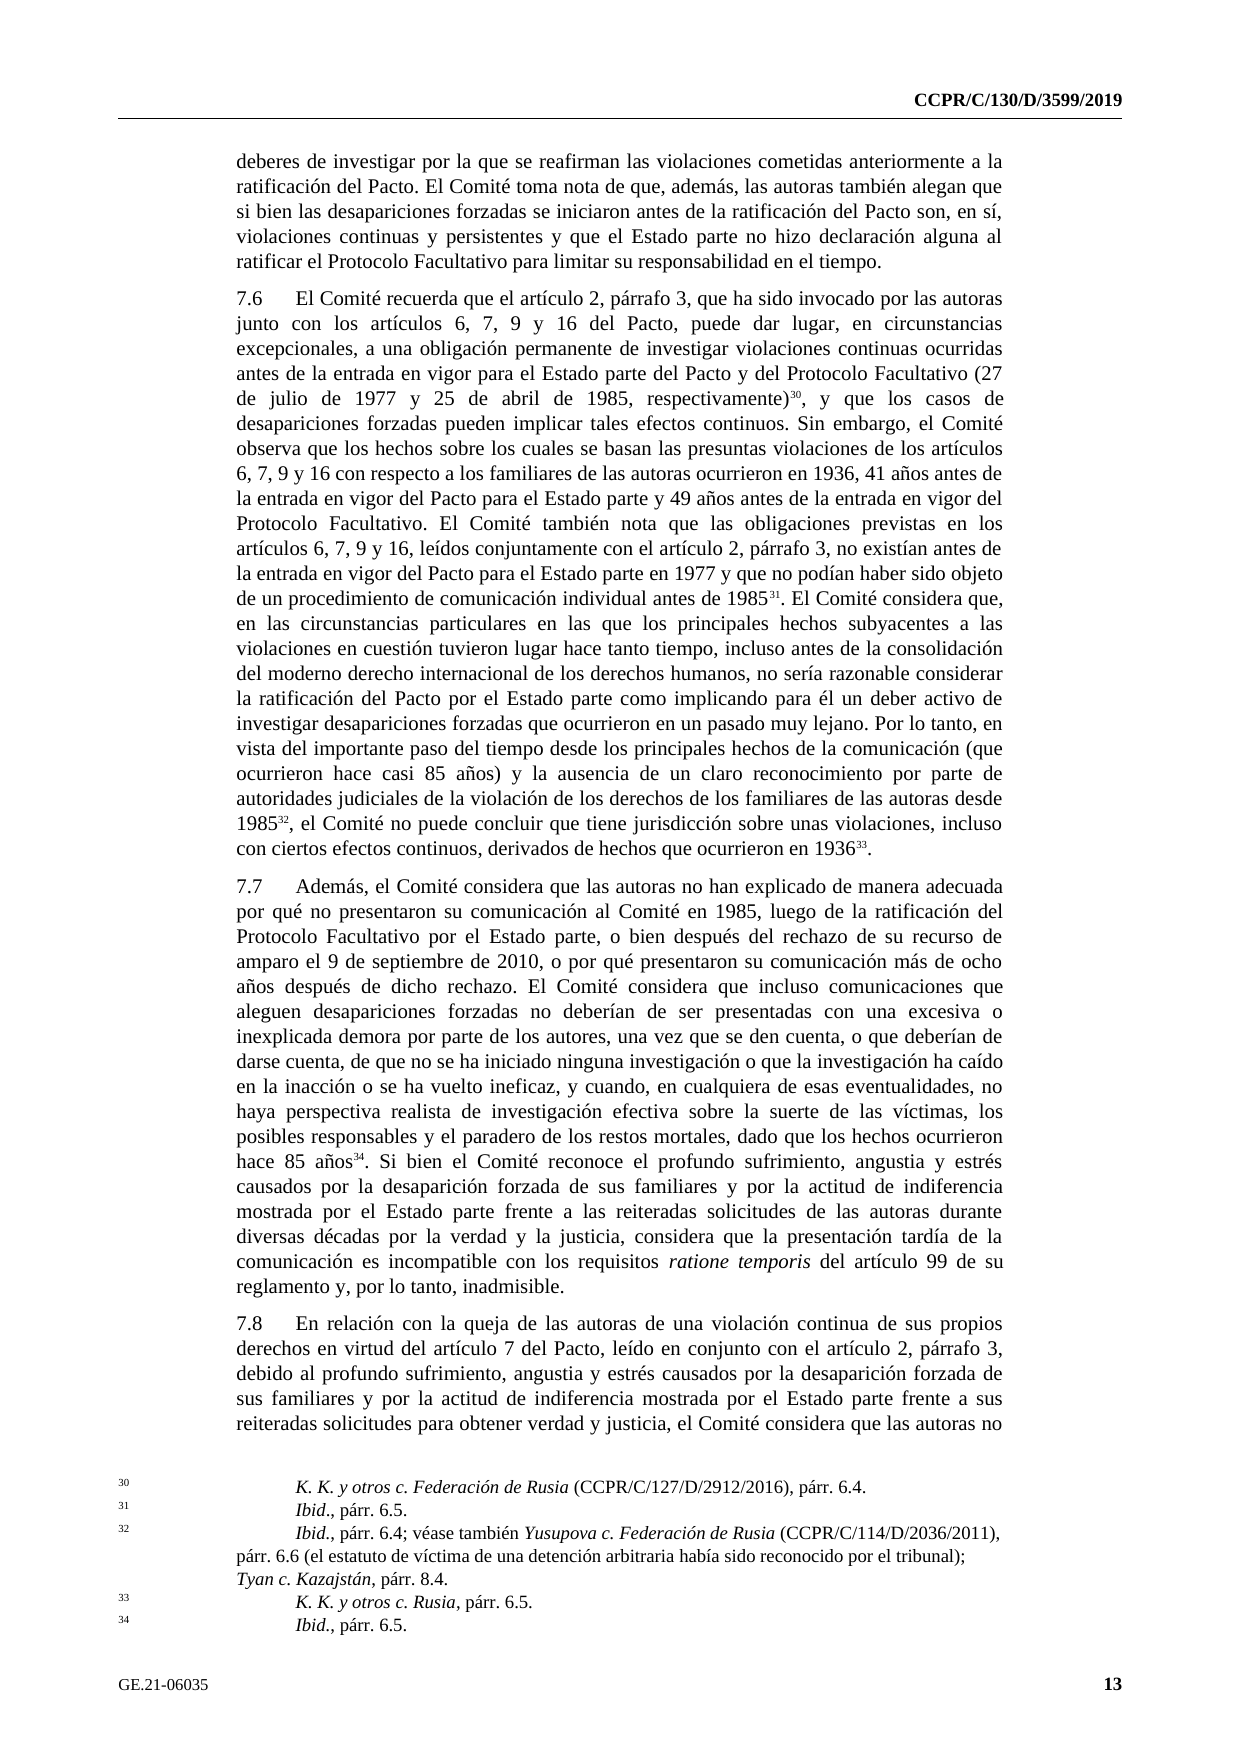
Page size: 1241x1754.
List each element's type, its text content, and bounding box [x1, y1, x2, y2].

text 7.6 El Comité recuerda que el artículo 2, párrafo 3, que ha sido invocado por las autoras junto con los artículos 6, 7, 9 y 16 del Pacto, puede dar lugar, en circunstancias excepcionales, a una obligación permanente de investigar violaciones continuas ocurridas antes de la entrada en vigor para el Estado parte del Pacto y del Protocolo Facultativo (27 de julio de 1977 y 25 de abril de 1985, respectivamente), y que los casos de desapariciones forzadas pueden implicar tales efectos continuos. Sin embargo, el Comité observa que los hechos sobre los cuales se basan las presuntas violaciones de los artículos 6, 7, 9 y 16 con respecto a los familiares de las autoras ocurrieron en 1936, 41 años antes de la entrada en vigor del Pacto para el Estado parte y 49 años antes de la entrada en vigor del Protocolo Facultativo. El Comité también nota que las obligaciones previstas en los artículos 6, 7, 9 y 16, leídos conjuntamente con el artículo 2, párrafo 3, no existían antes de la entrada en vigor del Pacto para el Estado parte en 1977 y que no podían haber sido objeto de un procedimiento de comunicación individual antes de 1985. El Comité considera que, en las circunstancias particulares en las que los principales hechos subyacentes a las violaciones en cuestión tuvieron lugar hace tanto tiempo, incluso antes de la consolidación del moderno derecho internacional de los derechos humanos, no sería razonable considerar la ratificación del Pacto por el Estado parte como implicando para él un deber activo de investigar desapariciones forzadas que ocurrieron en un pasado muy lejano. Por lo tanto, en vista del importante paso del tiempo desde los principales hechos de la comunicación (que ocurrieron hace casi 85 años) y la ausencia de un claro reconocimiento por parte de autoridades judiciales de la violación de los derechos de los familiares de las autoras desde 1985, el Comité no puede concluir que tiene jurisdicción sobre unas violaciones, incluso con ciertos efectos continuos, derivados de hechos que ocurrieron en 1936. [236, 285, 1004, 860]
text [236, 1310, 1004, 1435]
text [236, 148, 1004, 273]
text 7.7 Además, el Comité considera que las autoras no han explicado de manera adecuada por qué no presentaron su comunicación al Comité en 1985, luego de la ratificación del Protocolo Facultativo por el Estado parte, o bien después del rechazo de su recurso de amparo el 9 de septiembre de 2010, o por qué presentaron su comunicación más de ocho años después de dicho rechazo. El Comité considera que incluso comunicaciones que aleguen desapariciones forzadas no deberían de ser presentadas con una excesiva o inexplicada demora por parte de los autores, una vez que se den cuenta, o que deberían de darse cuenta, de que no se ha iniciado ninguna investigación o que la investigación ha caído en la inacción o se ha vuelto ineficaz, y cuando, en cualquiera de esas eventualidades, no haya perspectiva realista de investigación efectiva sobre la suerte de las víctimas, los posibles responsables y el paradero de los restos mortales, dado que los hechos ocurrieron hace 85 años. Si bien el Comité reconoce el profundo sufrimiento, angustia y estrés causados por la desaparición forzada de sus familiares y por la actitud de indiferencia mostrada por el Estado parte frente a las reiteradas solicitudes de las autoras durante diversas décadas por la verdad y la justicia, considera que la presentación tardía de la comunicación es incompatible con los requisitos ratione temporis del artículo 99 de su reglamento y, por lo tanto, inadmisible. [236, 873, 1004, 1298]
